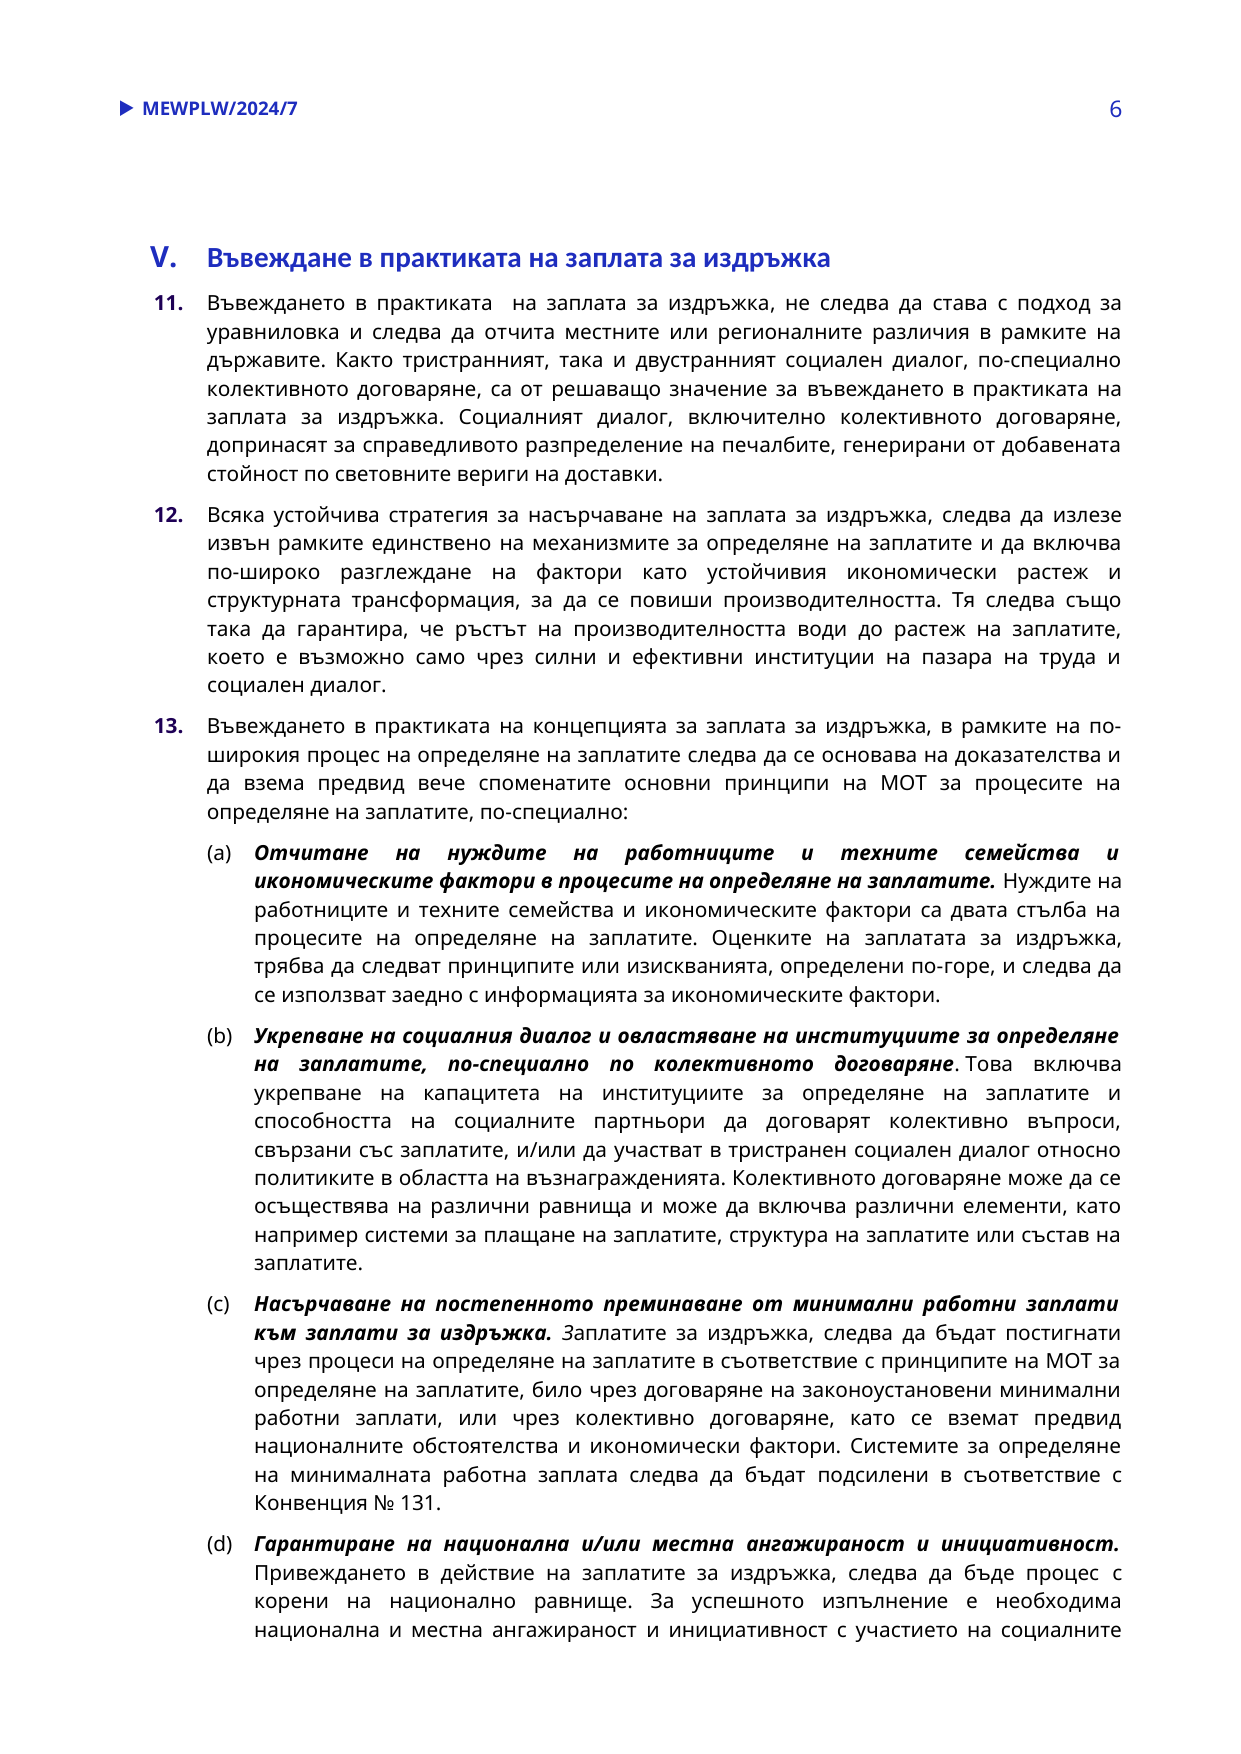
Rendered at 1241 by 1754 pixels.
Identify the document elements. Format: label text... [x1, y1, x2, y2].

text Въвеждането в практиката на концепцията за заплата за издръжка, в рамките на по-широкия процес на определяне на заплатите следва да се основава на доказателства и да взема предвид вече споменатите основни принципи на МОТ за процесите на определяне на заплатите, по-специално: [153, 712, 1122, 825]
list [207, 1529, 1122, 1643]
list Укрепване на социалния диалог и овластяване на институциите за определяне на заплатите, по-специално по колективното договаряне. Това включва укрепване на капацитета на институциите за определяне на заплатите и способността на социалните партньори да договарят колективно въпроси, свързани със заплатите, и/или да участват в тристранен социален диалог относно политиките в областта на възнагражденията. Колективното договаряне може да се осъществява на различни равнища и може да включва различни елементи, като например системи за плащане на заплатите, структура на заплатите или състав на заплатите. [207, 1021, 1122, 1277]
text Въвеждането в практиката на заплата за издръжка, не следва да става с подход за уравниловка и следва да отчита местните или регионалните различия в рамките на държавите. Както тристранният, така и двустранният социален диалог, по-специално колективното договаряне, са от решаващо значение за въвеждането в практиката на заплата за издръжка. Социалният диалог, включително колективното договаряне, допринасят за справедливото разпределение на печалбите, генерирани от добавената стойност по световните вериги на доставки. [153, 288, 1122, 487]
subtitle Въвеждане в практиката на заплата за издръжка [177, 236, 1122, 276]
list Насърчаване на постепенното преминаване от минимални работни заплати към заплати за издръжка. Заплатите за издръжка, следва да бъдат постигнати чрез процеси на определяне на заплатите в съответствие с принципите на МОТ за определяне на заплатите, било чрез договаряне на законоустановени минимални работни заплати, или чрез колективно договаряне, като се вземат предвид националните обстоятелства и икономически фактори. Системите за определяне на минималната работна заплата следва да бъдат подсилени в съответствие с Конвенция № 131. [207, 1289, 1122, 1517]
text Всяка устойчива стратегия за насърчаване на заплата за издръжка, следва да излезе извън рамките единствено на механизмите за определяне на заплатите и да включва по-широко разглеждане на фактори като устойчивия икономически растеж и структурната трансформация, за да се повиши производителността. Тя следва също така да гарантира, че ръстът на производителността води до растеж на заплатите, което е възможно само чрез силни и ефективни институции на пазара на труда и социален диалог. [153, 500, 1122, 699]
list Отчитане на нуждите на работниците и техните семейства и икономическите фактори в процесите на определяне на заплатите. Нуждите на работниците и техните семейства и икономическите фактори са двата стълба на процесите на определяне на заплатите. Оценките на заплатата за издръжка, трябва да следват принципите или изискванията, определени по-горе, и следва да се използват заедно с информацията за икономическите фактори. [207, 838, 1122, 1008]
